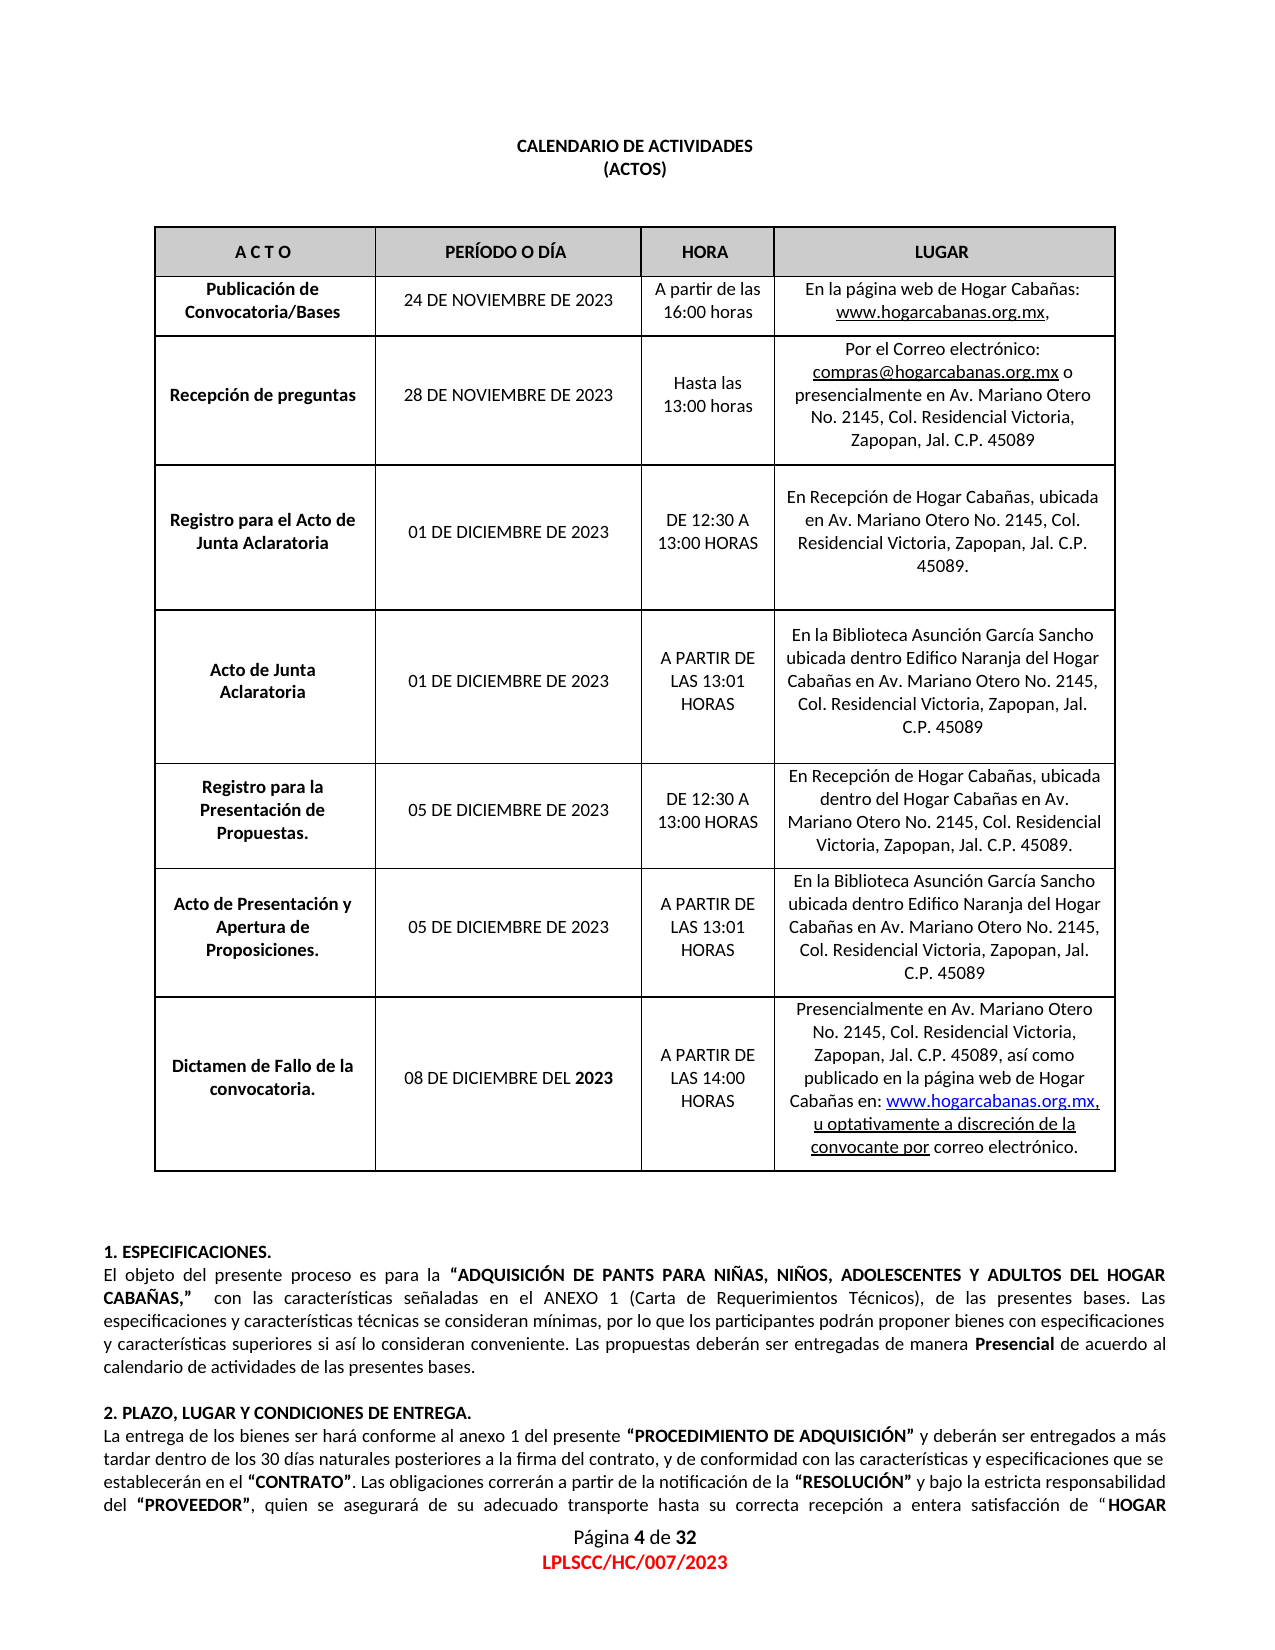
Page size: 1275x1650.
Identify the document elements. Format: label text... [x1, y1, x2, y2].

text 1. ESPECIFICACIONES. [103, 1241, 1166, 1263]
table_cell Registro para el Acto de Junta Aclaratoria [156, 466, 375, 609]
table_cell 01 DE DICIEMBRE DE 2023 [376, 466, 641, 609]
table_cell A PARTIR DE LAS 13:01 HORAS [642, 611, 774, 763]
text 2. PLAZO, LUGAR Y CONDICIONES DE ENTREGA. [103, 1401, 1166, 1424]
table_cell 28 DE NOVIEMBRE DE 2023 [376, 337, 641, 464]
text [103, 1424, 1166, 1516]
table_cell Presencialmente en Av. Mariano Otero No. 2145, Col. Residencial Victoria, Zapopan, Jal. C.P. 45089, así como publicado en la página web de Hogar Cabañas en: www.hogarcabanas.org.mx, u optativamente a discreción de la convocante por correo electrónico. [775, 998, 1114, 1170]
text (ACTOS) [103, 157, 1166, 180]
text El objeto del presente proceso es para la “ADQUISICIÓN DE PANTS PARA NIÑAS, NIÑOS, ADOLESCENTES Y ADULTOS DEL HOGAR CABAÑAS,” con las características señaladas en el ANEXO 1 (Carta de Requerimientos Técnicos), de las presentes bases. Las especificaciones y características técnicas se consideran mínimas, por lo que los participantes podrán proponer bienes con especificaciones y características superiores si así lo consideran conveniente. Las propuestas deberán ser entregadas de manera Presencial de acuerdo al calendario de actividades de las presentes bases. [103, 1263, 1166, 1378]
table_cell En la página web de Hogar Cabañas: www.hogarcabanas.org.mx, [775, 277, 1114, 335]
table_cell 24 DE NOVIEMBRE DE 2023 [376, 277, 641, 335]
table_header HORA [642, 228, 773, 276]
table_cell En Recepción de Hogar Cabañas, ubicada dentro del Hogar Cabañas en Av. Mariano Otero No. 2145, Col. Residencial Victoria, Zapopan, Jal. C.P. 45089. [775, 764, 1114, 868]
table_cell Dictamen de Fallo de la convocatoria. [156, 998, 375, 1170]
table_cell En Recepción de Hogar Cabañas, ubicada en Av. Mariano Otero No. 2145, Col. Residencial Victoria, Zapopan, Jal. C.P. 45089. [775, 466, 1114, 609]
table_cell Por el Correo electrónico: compras@hogarcabanas.org.mx o presencialmente en Av. Mariano Otero No. 2145, Col. Residencial Victoria, Zapopan, Jal. C.P. 45089 [775, 337, 1114, 464]
table_cell 08 DE DICIEMBRE DEL 2023 [376, 998, 641, 1170]
table_cell Acto de Presentación y Apertura de Proposiciones. [156, 869, 375, 996]
table_header LUGAR [775, 228, 1114, 276]
table_cell En la Biblioteca Asunción García Sancho ubicada dentro Edifico Naranja del Hogar Cabañas en Av. Mariano Otero No. 2145, Col. Residencial Victoria, Zapopan, Jal. C.P. 45089 [775, 869, 1114, 996]
table_cell Hasta las 13:00 horas [642, 337, 774, 464]
table_cell A partir de las 16:00 horas [642, 277, 774, 335]
table_cell Recepción de preguntas [156, 337, 375, 464]
table_header PERÍODO O DÍA [376, 228, 640, 276]
table_cell DE 12:30 A 13:00 HORAS [642, 764, 774, 868]
table_cell Acto de Junta Aclaratoria [156, 611, 375, 763]
table_cell 05 DE DICIEMBRE DE 2023 [376, 764, 641, 868]
table_cell A PARTIR DE LAS 13:01 HORAS [642, 869, 774, 996]
table_cell A PARTIR DE LAS 14:00 HORAS [642, 998, 774, 1170]
table_cell 01 DE DICIEMBRE DE 2023 [376, 611, 641, 763]
table_header A C T O [156, 228, 375, 276]
table_cell DE 12:30 A 13:00 HORAS [642, 466, 774, 609]
table_cell En la Biblioteca Asunción García Sancho ubicada dentro Edifico Naranja del Hogar Cabañas en Av. Mariano Otero No. 2145, Col. Residencial Victoria, Zapopan, Jal. C.P. 45089 [775, 611, 1114, 763]
table_cell Registro para la Presentación de Propuestas. [156, 764, 375, 868]
table_cell Publicación de Convocatoria/Bases [156, 277, 375, 335]
table_cell 05 DE DICIEMBRE DE 2023 [376, 869, 641, 996]
text CALENDARIO DE ACTIVIDADES [103, 134, 1166, 157]
